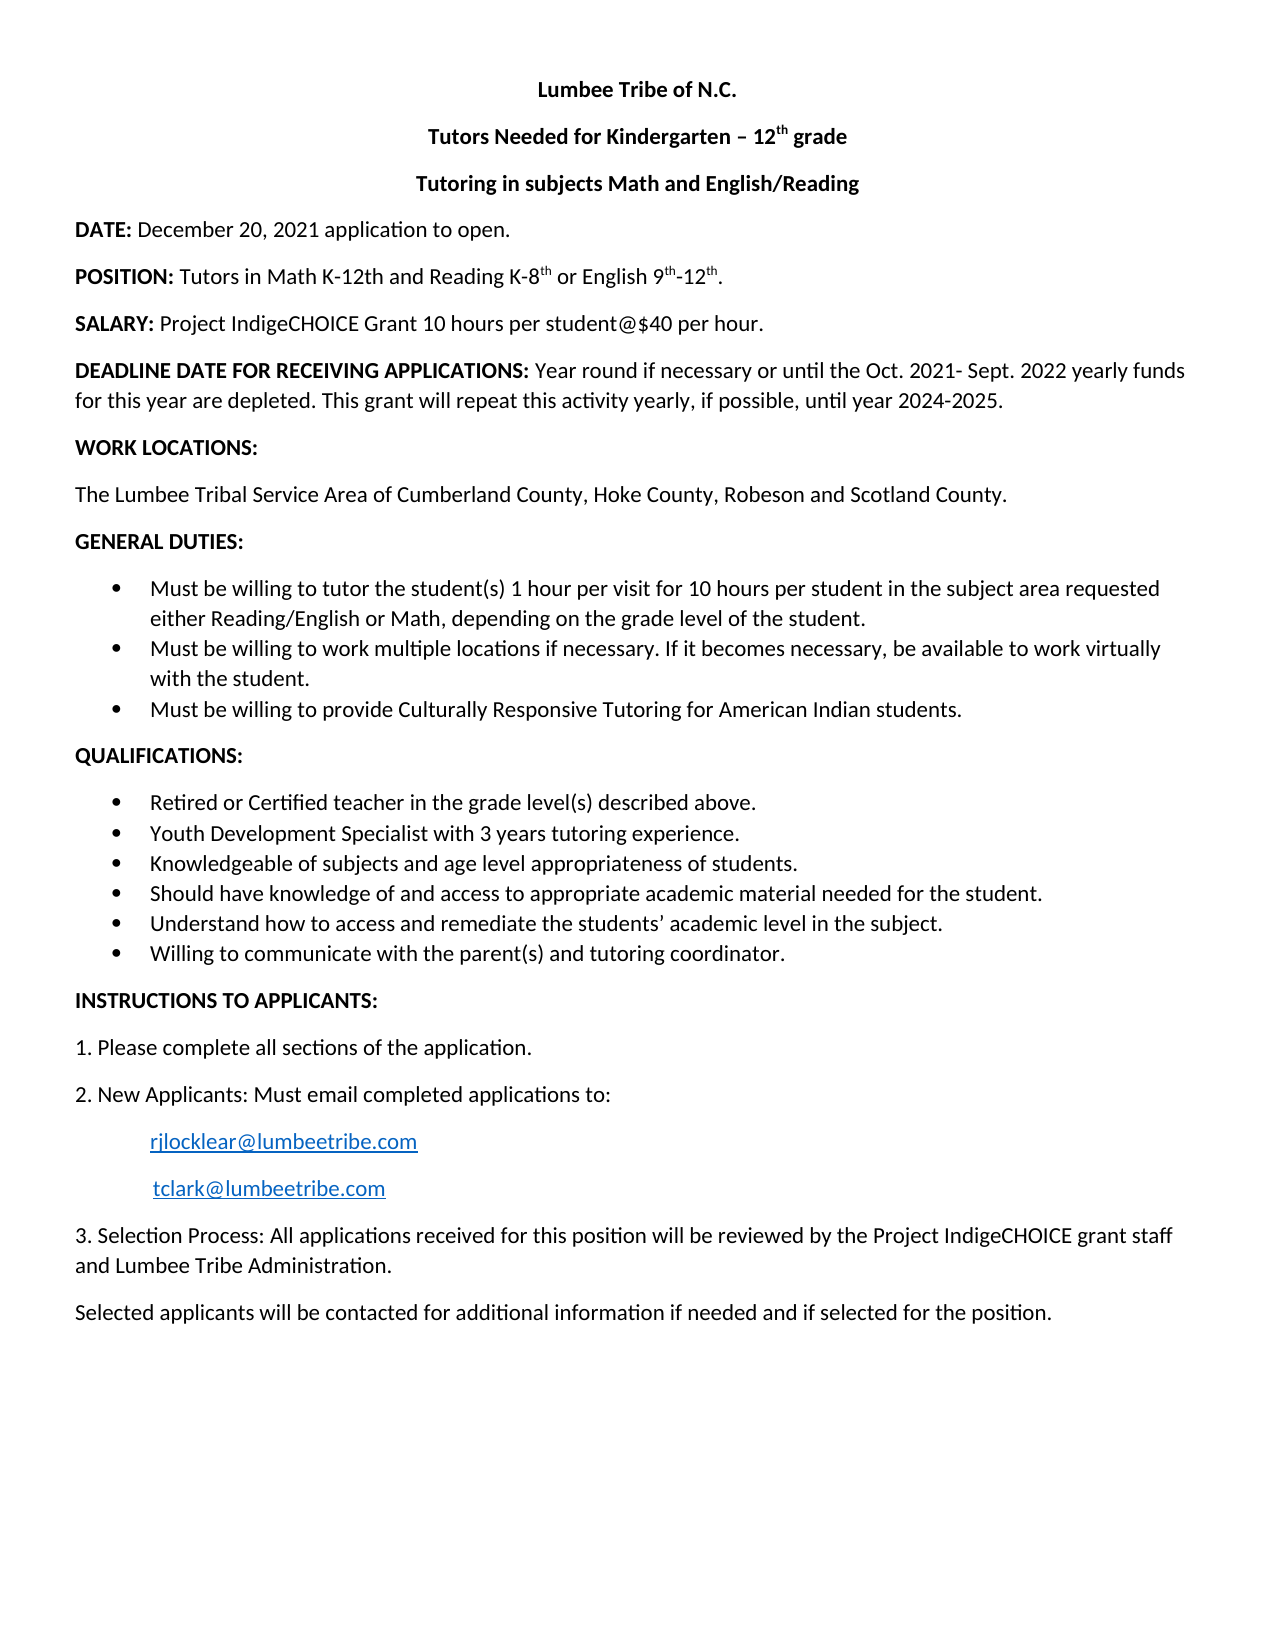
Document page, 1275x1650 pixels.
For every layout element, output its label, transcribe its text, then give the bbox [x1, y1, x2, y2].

text Tutors Needed for Kindergarten – 12th grade [75, 122, 1200, 150]
text The Lumbee Tribal Service Area of Cumberland County, Hoke County, Robeson and Scotland County. [75, 480, 1200, 508]
list Knowledgeable of subjects and age level appropriateness of students. [112, 849, 1200, 877]
list Must be willing to work multiple locations if necessary. If it becomes necessary, be available to work virtually with the student. [112, 634, 1200, 693]
list Must be willing to provide Culturally Responsive Tutoring for American Indian students. [112, 695, 1200, 723]
text 3. Selection Process: All applications received for this position will be reviewed by the Project IndigeCHOICE grant staff and Lumbee Tribe Administration. [75, 1221, 1200, 1279]
text POSITION: Tutors in Math K-12th and Reading K-8th or English 9th-12th. [75, 262, 1200, 291]
text SALARY: Project IndigeCHOICE Grant 10 hours per student@$40 per hour. [75, 309, 1200, 337]
text WORK LOCATIONS: [75, 433, 1200, 461]
text tclark@lumbeetribe.com [75, 1174, 1200, 1202]
list Should have knowledge of and access to appropriate academic material needed for the student. [112, 879, 1200, 907]
text DEADLINE DATE FOR RECEIVING APPLICATIONS: Year round if necessary or until the Oct. 2021- Sept. 2022 yearly funds for this year are depleted. This grant will repeat this activity yearly, if possible, until year 2024-2025. [75, 356, 1200, 414]
text 1. Please complete all sections of the application. [75, 1033, 1200, 1061]
text GENERAL DUTIES: [75, 527, 1200, 555]
list Willing to communicate with the parent(s) and tutoring coordinator. [112, 939, 1200, 968]
text rjlocklear@lumbeetribe.com [75, 1127, 1200, 1155]
text 2. New Applicants: Must email completed applications to: [75, 1080, 1200, 1108]
list Must be willing to tutor the student(s) 1 hour per visit for 10 hours per student in the subject area requested either Reading/English or Math, depending on the grade level of the student. [112, 574, 1200, 632]
list Youth Development Specialist with 3 years tutoring experience. [112, 819, 1200, 847]
list Understand how to access and remediate the students’ academic level in the subject. [112, 909, 1200, 937]
list Retired or Certified teacher in the grade level(s) described above. [112, 788, 1200, 817]
text Selected applicants will be contacted for additional information if needed and if selected for the position. [75, 1298, 1200, 1326]
text QUALIFICATIONS: [75, 742, 1200, 770]
text Lumbee Tribe of N.C. [75, 75, 1200, 103]
text INSTRUCTIONS TO APPLICANTS: [75, 986, 1200, 1014]
text DATE: December 20, 2021 application to open. [75, 216, 1200, 244]
text Tutoring in subjects Math and English/Reading [75, 169, 1200, 197]
